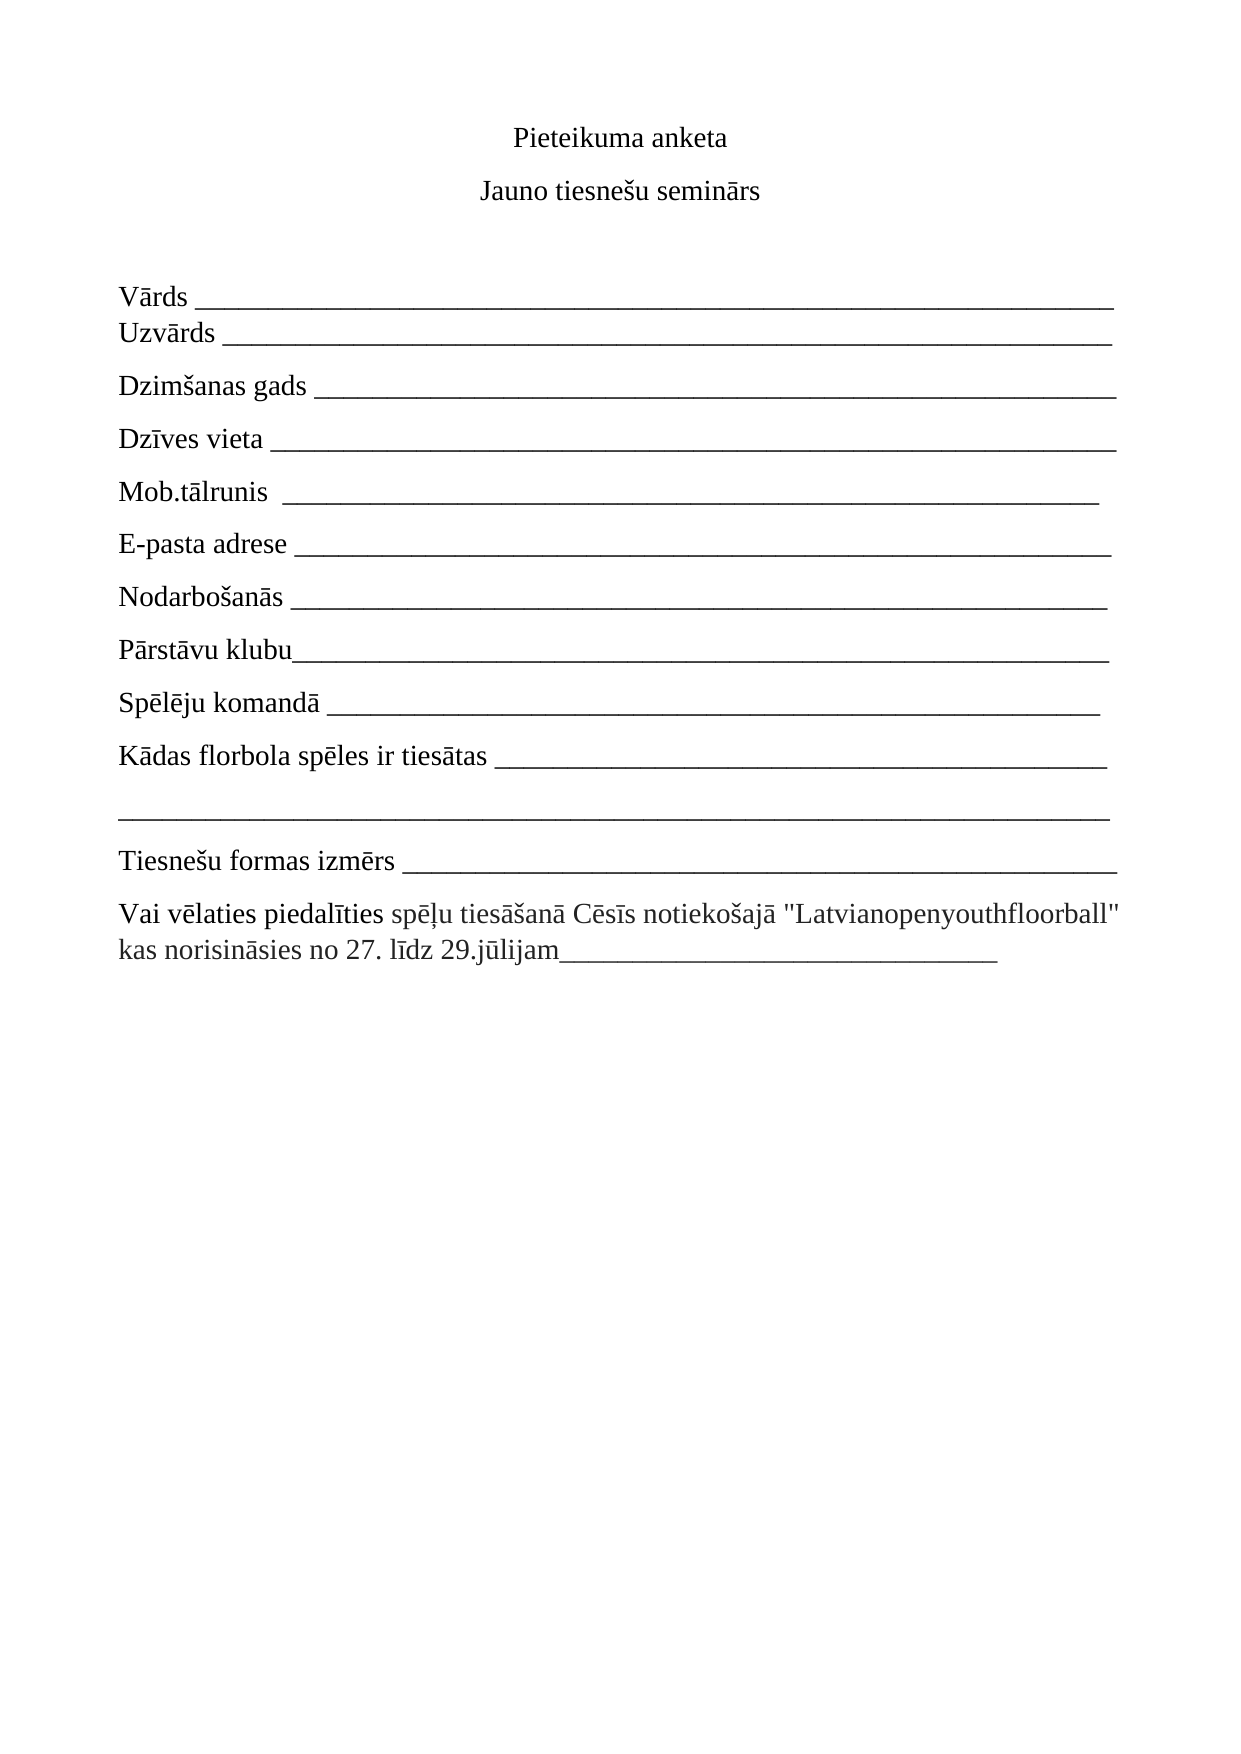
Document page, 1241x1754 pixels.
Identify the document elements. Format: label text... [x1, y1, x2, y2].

text Nodarbošanās ________________________________________________________ [118, 579, 1122, 613]
text Kādas florbola spēles ir tiesātas __________________________________________ [118, 738, 1122, 771]
text Jauno tiesnešu seminārs [118, 173, 1122, 207]
text Tiesnešu formas izmērs _________________________________________________ [118, 843, 1122, 877]
text Spēlēju komandā _____________________________________________________ [118, 685, 1122, 718]
text Mob.tālrunis ________________________________________________________ [118, 474, 1122, 507]
text Pārstāvu klubu________________________________________________________ [118, 632, 1122, 666]
text Vārds _______________________________________________________________ Uzvārds _____________________________________________________________ [118, 279, 1122, 349]
text Vai vēlaties piedalīties spēļu tiesāšanā Cēsīs notiekošajā "Latvianopenyouthfloorball" kas norisināsies no 27. līdz 29.jūlijam______________________________ [118, 896, 1122, 966]
text E-pasta adrese ________________________________________________________ [118, 526, 1122, 560]
text Dzīves vieta __________________________________________________________ [118, 421, 1122, 454]
text Dzimšanas gads _______________________________________________________ [118, 368, 1122, 402]
text ____________________________________________________________________ [118, 791, 1122, 824]
text Pieteikuma anketa [118, 121, 1122, 154]
